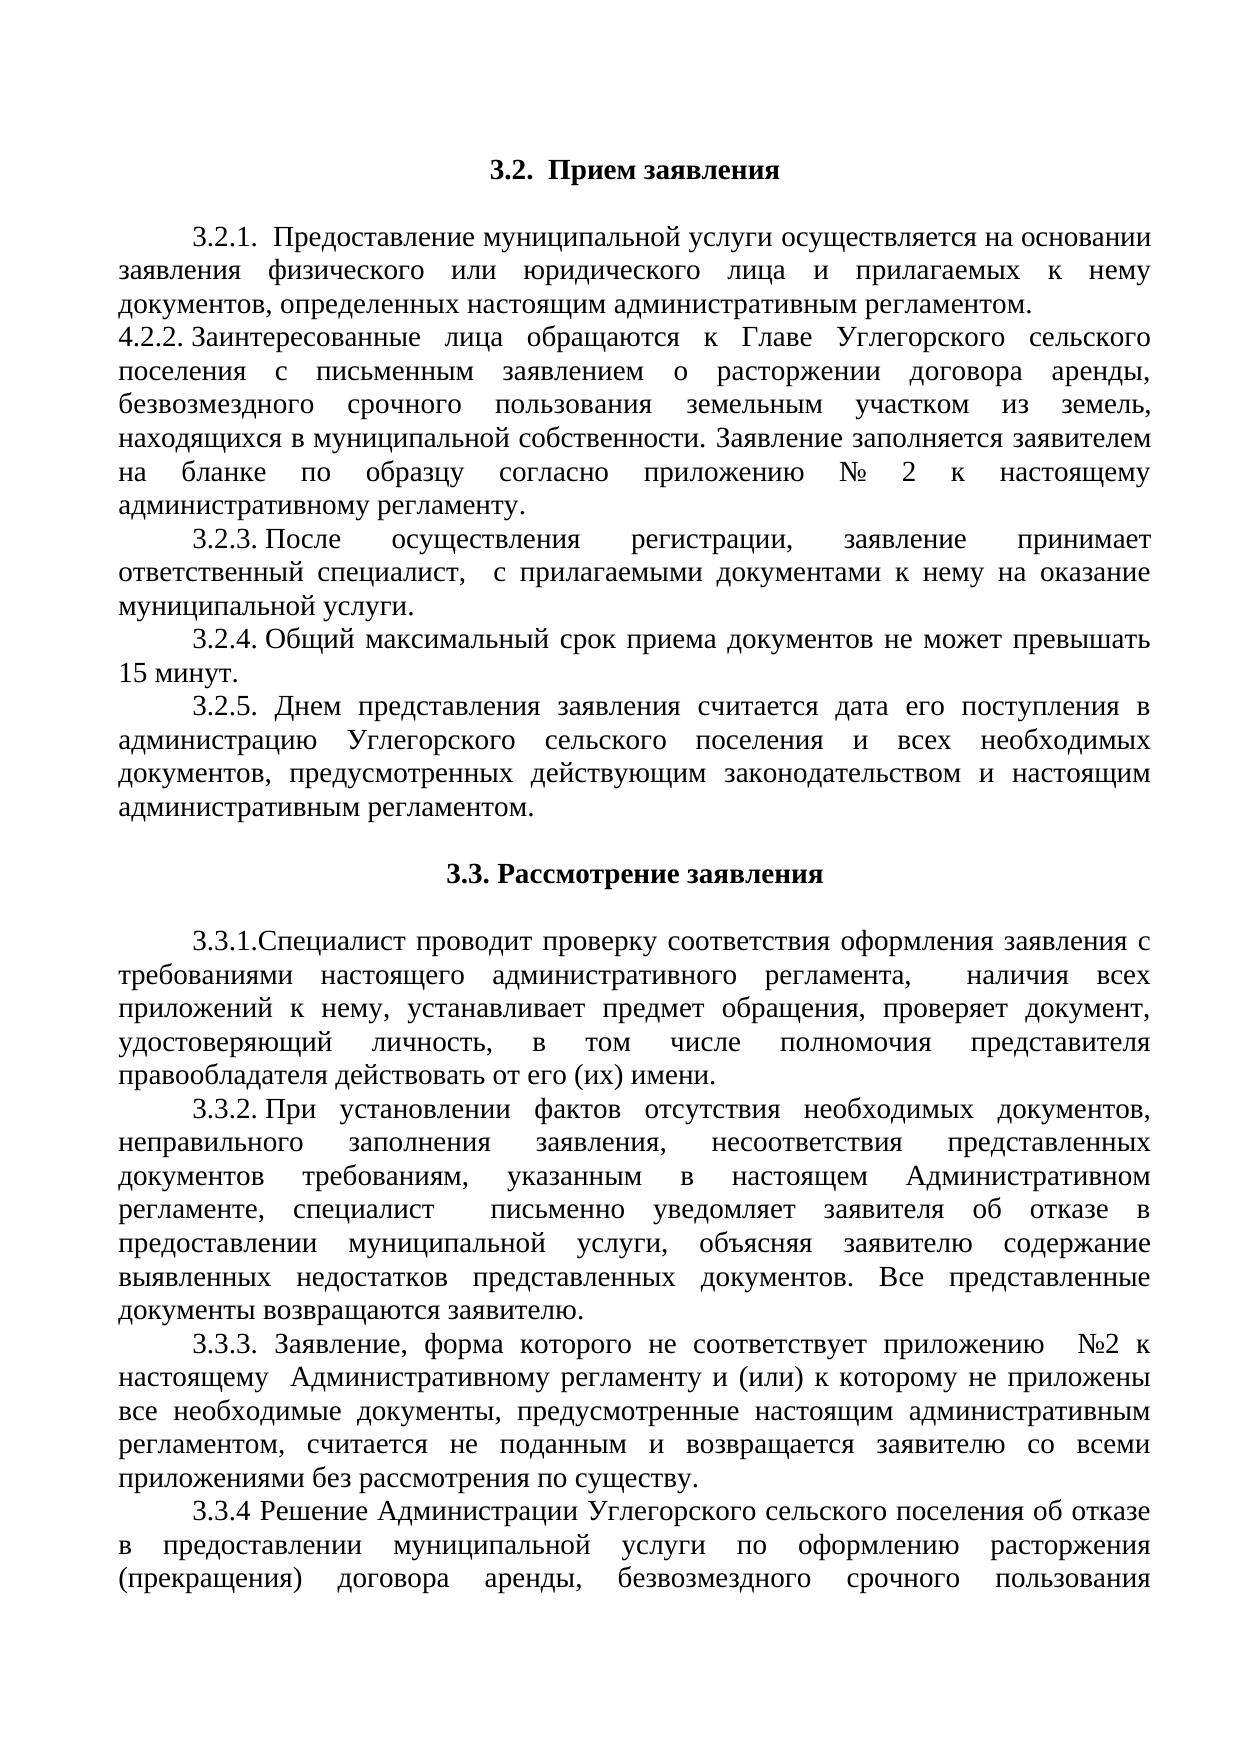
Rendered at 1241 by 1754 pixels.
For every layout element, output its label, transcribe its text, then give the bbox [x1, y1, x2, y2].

text 3.3.3. Заявление, форма которого не соответствует приложению №2 к настоящему Административному регламенту и (или) к которому не приложены все необходимые документы, предусмотренные настоящим административным регламентом, считается не поданным и возвращается заявителю со всеми приложениями без рассмотрения по существу. [118, 1326, 1152, 1493]
text 3.2. Прием заявления [118, 152, 1152, 185]
text 3.3.2. При установлении фактов отсутствия необходимых документов, неправильного заполнения заявления, несоответствия представленных документов требованиям, указанным в настоящем Административном регламенте, специалист письменно уведомляет заявителя об отказе в предоставлении муниципальной услуги, объясняя заявителю содержание выявленных недостатков представленных документов. Все представленные документы возвращаются заявителю. [118, 1091, 1152, 1326]
text 4.2.2. Заинтересованные лица обращаются к Главе Углегорского сельского поселения с письменным заявлением о расторжении договора аренды, безвозмездного срочного пользования земельным участком из земель, находящихся в муниципальной собственности. Заявление заполняется заявителем на бланке по образцу согласно приложению № 2 к настоящему административному регламенту. [118, 319, 1152, 521]
text 3.2.5. Днем представления заявления считается дата его поступления в администрацию Углегорского сельского поселения и всех необходимых документов, предусмотренных действующим законодательством и настоящим административным регламентом. [118, 688, 1152, 823]
text 3.2.1. Предоставление муниципальной услуги осуществляется на основании заявления физического или юридического лица и прилагаемых к нему документов, определенных настоящим административным регламентом. [118, 219, 1152, 319]
text 3.2.3. После осуществления регистрации, заявление принимает ответственный специалист, с прилагаемыми документами к нему на оказание муниципальной услуги. [118, 521, 1152, 621]
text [118, 1493, 1152, 1594]
text 3.3. Рассмотрение заявления [118, 856, 1152, 890]
text 3.3.1.Специалист проводит проверку соответствия оформления заявления с требованиями настоящего административного регламента, наличия всех приложений к нему, устанавливает предмет обращения, проверяет документ, удостоверяющий личность, в том числе полномочия представителя правообладателя действовать от его (их) имени. [118, 923, 1152, 1091]
text 3.2.4. Общий максимальный срок приема документов не может превышать 15 минут. [118, 621, 1152, 688]
